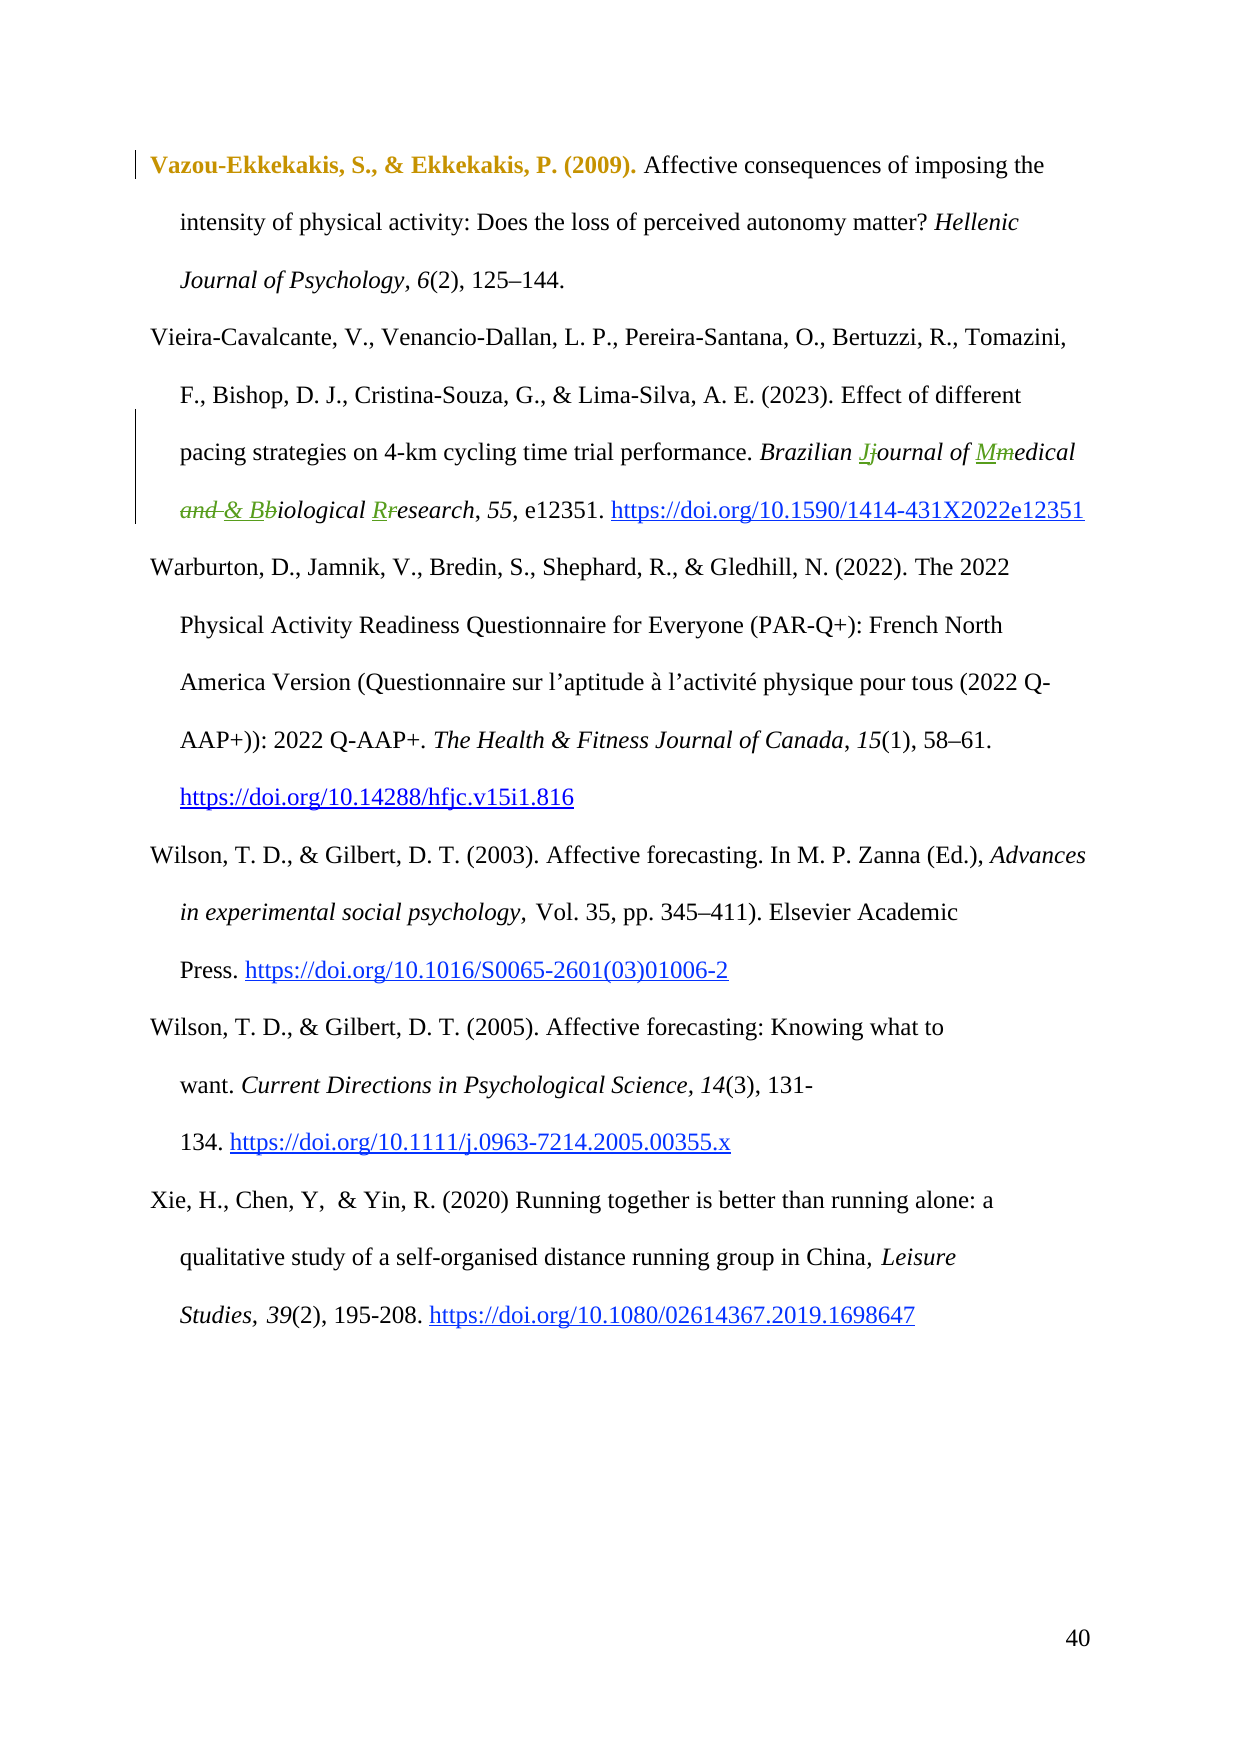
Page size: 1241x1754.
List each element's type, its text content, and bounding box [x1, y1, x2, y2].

text Vieira-Cavalcante, V., Venancio-Dallan, L. P., Pereira-Santana, O., Bertuzzi, R., Tomazini, F., Bishop, D. J., Cristina-Souza, G., & Lima-Silva, A. E. (2023). Effect of different pacing strategies on 4-km cycling time trial performance. Brazilian ournal of edical iological esearch, 55, e12351. https://doi.org/10.1590/1414-431X2022e12351 [150, 322, 1090, 524]
text Wilson, T. D., & Gilbert, D. T. (2003). Affective forecasting. In M. P. Zanna (Ed.), Advances in experimental social psychology, Vol. 35, pp. 345–411). Elsevier Academic Press. https://doi.org/10.1016/S0065-2601(03)01006-2 [150, 840, 1090, 984]
text Warburton, D., Jamnik, V., Bredin, S., Shephard, R., & Gledhill, N. (2022). The 2022 Physical Activity Readiness Questionnaire for Everyone (PAR-Q+): French North America Version (Questionnaire sur l’aptitude à l’activité physique pour tous (2022 Q-AAP+)): 2022 Q-AAP+. The Health & Fitness Journal of Canada, 15(1), 58–61. https://doi.org/10.14288/hfjc.v15i1.816 [150, 552, 1090, 811]
text Xie, H., Chen, Y, & Yin, R. (2020) Running together is better than running alone: a qualitative study of a self-organised distance running group in China, Leisure Studies, 39(2), 195-208. https://doi.org/10.1080/02614367.2019.1698647 [150, 1185, 1090, 1329]
text Vazou-Ekkekakis, S., & Ekkekakis, P. (2009). Affective consequences of imposing the intensity of physical activity: Does the loss of perceived autonomy matter? Hellenic Journal of Psychology, 6(2), 125–144. [150, 150, 1090, 294]
text Wilson, T. D., & Gilbert, D. T. (2005). Affective forecasting: Knowing what to want. Current Directions in Psychological Science, 14(3), 131-134. https://doi.org/10.1111/j.0963-7214.2005.00355.x [150, 1012, 1090, 1156]
